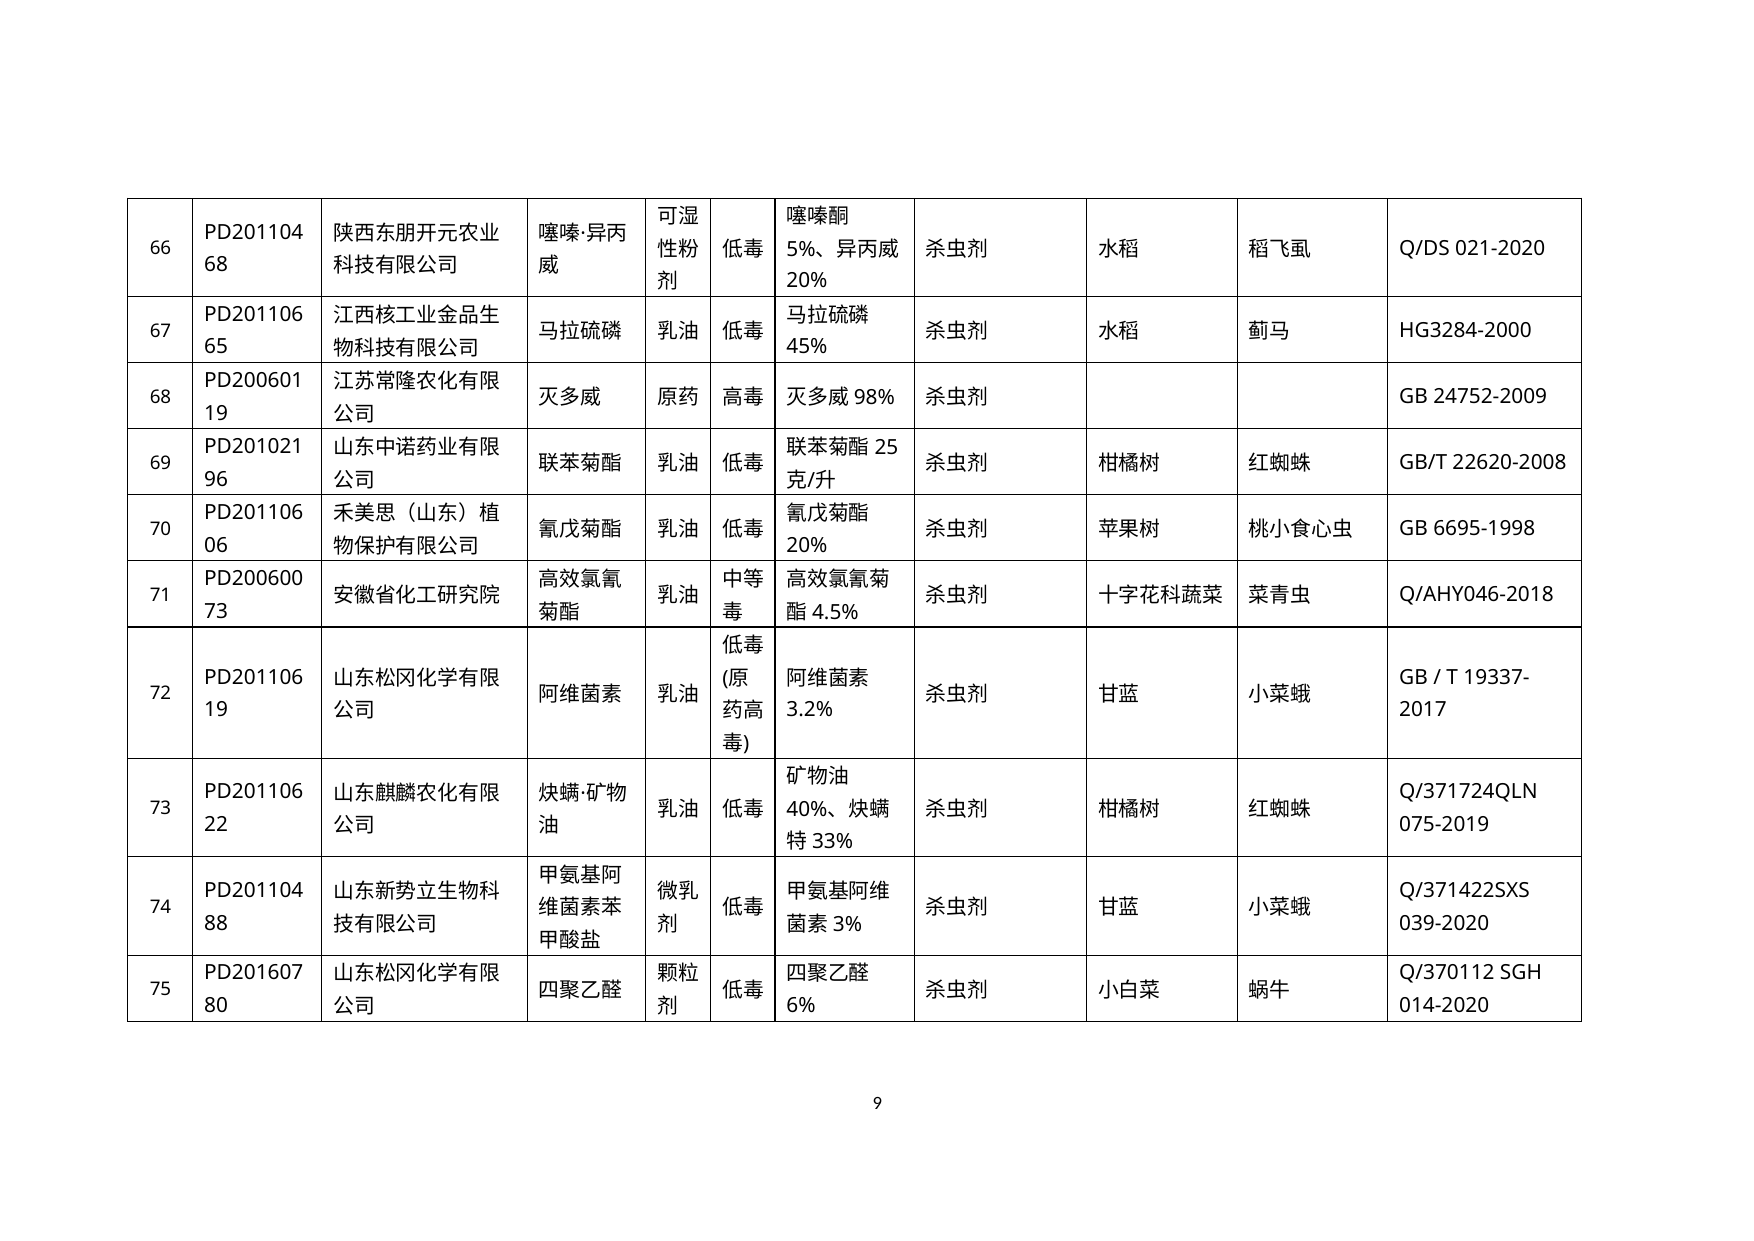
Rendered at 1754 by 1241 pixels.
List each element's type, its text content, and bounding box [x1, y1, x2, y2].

table_cell 矿物油 40%、炔螨特 33% [776, 759, 914, 856]
table_cell 杀虫剂 [915, 956, 1086, 1021]
table_cell 甘蓝 [1087, 857, 1237, 954]
table_cell 低毒 [711, 297, 774, 362]
table_cell [1087, 363, 1237, 428]
table_cell 高效氯氰菊酯 4.5% [776, 561, 914, 626]
table_cell 杀虫剂 [915, 429, 1086, 494]
table_cell 低毒 [711, 429, 774, 494]
table_cell 71 [128, 561, 192, 626]
table_cell PD20060119 [193, 363, 321, 428]
table_cell 水稻 [1087, 199, 1237, 296]
table_cell 甲氨基阿维菌素 3% [776, 857, 914, 954]
table_cell 69 [128, 429, 192, 494]
table_cell 氰戊菊酯 20% [776, 495, 914, 560]
table_cell 联苯菊酯 25克/升 [776, 429, 914, 494]
table_cell 山东中诺药业有限公司 [322, 429, 527, 494]
table_cell 低毒 [711, 956, 774, 1021]
table_cell 67 [128, 297, 192, 362]
table_cell 低毒 [711, 199, 774, 296]
table_cell 山东松冈化学有限公司 [322, 628, 527, 757]
table_cell 杀虫剂 [915, 297, 1086, 362]
table_cell GB 24752-2009 [1388, 363, 1581, 428]
table_cell 四聚乙醛 6% [776, 956, 914, 1021]
table_cell 噻嗪酮 5%、异丙威 20% [776, 199, 914, 296]
table_cell 甲氨基阿维菌素苯甲酸盐 [528, 857, 645, 954]
table_cell Q/DS 021-2020 [1388, 199, 1581, 296]
table_cell 柑橘树 [1087, 759, 1237, 856]
table_cell 山东松冈化学有限公司 [322, 956, 527, 1021]
table_cell 炔螨·矿物油 [528, 759, 645, 856]
table_cell 乳油 [646, 297, 710, 362]
table_cell 74 [128, 857, 192, 954]
table_cell 杀虫剂 [915, 561, 1086, 626]
table_cell Q/371422SXS 039-2020 [1388, 857, 1581, 954]
table_cell PD20060073 [193, 561, 321, 626]
table_cell PD20110619 [193, 628, 321, 757]
table_cell 安徽省化工研究院 [322, 561, 527, 626]
table_cell 75 [128, 956, 192, 1021]
table_cell 杀虫剂 [915, 857, 1086, 954]
table_cell 蜗牛 [1238, 956, 1387, 1021]
table_cell 稻飞虱 [1238, 199, 1387, 296]
table_cell 乳油 [646, 561, 710, 626]
table_cell 甘蓝 [1087, 628, 1237, 757]
table_cell PD20160780 [193, 956, 321, 1021]
table_cell 杀虫剂 [915, 628, 1086, 757]
table_cell PD20110488 [193, 857, 321, 954]
table_cell 乳油 [646, 429, 710, 494]
table_cell PD20110665 [193, 297, 321, 362]
table_cell 阿维菌素 [528, 628, 645, 757]
table_cell GB / T 19337-2017 [1388, 628, 1581, 757]
table_cell Q/370112 SGH 014-2020 [1388, 956, 1581, 1021]
table_cell 低毒(原药高毒) [711, 628, 774, 757]
table_cell 阿维菌素 3.2% [776, 628, 914, 757]
table_cell [1238, 363, 1387, 428]
table_cell 马拉硫磷 45% [776, 297, 914, 362]
table_cell 杀虫剂 [915, 759, 1086, 856]
table_cell 高毒 [711, 363, 774, 428]
table_cell 颗粒剂 [646, 956, 710, 1021]
table_cell 小白菜 [1087, 956, 1237, 1021]
table_cell 70 [128, 495, 192, 560]
table_cell 菜青虫 [1238, 561, 1387, 626]
table_cell 桃小食心虫 [1238, 495, 1387, 560]
table_cell 山东麒麟农化有限公司 [322, 759, 527, 856]
table_cell 柑橘树 [1087, 429, 1237, 494]
table_cell GB 6695-1998 [1388, 495, 1581, 560]
table_cell 72 [128, 628, 192, 757]
table_cell PD20102196 [193, 429, 321, 494]
table_cell 氰戊菊酯 [528, 495, 645, 560]
table_cell 十字花科蔬菜 [1087, 561, 1237, 626]
table_cell 73 [128, 759, 192, 856]
table_cell 禾美思（山东）植物保护有限公司 [322, 495, 527, 560]
table_cell GB/T 22620-2008 [1388, 429, 1581, 494]
table_cell 噻嗪·异丙威 [528, 199, 645, 296]
table_cell 原药 [646, 363, 710, 428]
table_cell 66 [128, 199, 192, 296]
table_cell 杀虫剂 [915, 363, 1086, 428]
table_cell 马拉硫磷 [528, 297, 645, 362]
table_cell 联苯菊酯 [528, 429, 645, 494]
table_cell PD20110606 [193, 495, 321, 560]
table_cell HG3284-2000 [1388, 297, 1581, 362]
table_cell 杀虫剂 [915, 199, 1086, 296]
table_cell 高效氯氰菊酯 [528, 561, 645, 626]
table_cell 微乳剂 [646, 857, 710, 954]
table_cell 江苏常隆农化有限公司 [322, 363, 527, 428]
table_cell 蓟马 [1238, 297, 1387, 362]
table_cell 苹果树 [1087, 495, 1237, 560]
table_cell 乳油 [646, 495, 710, 560]
table_cell 乳油 [646, 759, 710, 856]
table_cell 红蜘蛛 [1238, 429, 1387, 494]
table_cell 江西核工业金品生物科技有限公司 [322, 297, 527, 362]
table_cell PD20110622 [193, 759, 321, 856]
table_cell 可湿性粉剂 [646, 199, 710, 296]
table_cell 四聚乙醛 [528, 956, 645, 1021]
table_cell 山东新势立生物科技有限公司 [322, 857, 527, 954]
table_cell 低毒 [711, 759, 774, 856]
table_cell 中等毒 [711, 561, 774, 626]
table_cell PD20110468 [193, 199, 321, 296]
table_cell 陕西东朋开元农业科技有限公司 [322, 199, 527, 296]
table_cell 灭多威 98% [776, 363, 914, 428]
table_cell 杀虫剂 [915, 495, 1086, 560]
table_cell 小菜蛾 [1238, 857, 1387, 954]
table_cell 小菜蛾 [1238, 628, 1387, 757]
table_cell 68 [128, 363, 192, 428]
table_cell 红蜘蛛 [1238, 759, 1387, 856]
table_cell Q/AHY046-2018 [1388, 561, 1581, 626]
table_cell 水稻 [1087, 297, 1237, 362]
table_cell 低毒 [711, 495, 774, 560]
table_cell 低毒 [711, 857, 774, 954]
table_cell 灭多威 [528, 363, 645, 428]
table_cell 乳油 [646, 628, 710, 757]
table_cell Q/371724QLN 075-2019 [1388, 759, 1581, 856]
